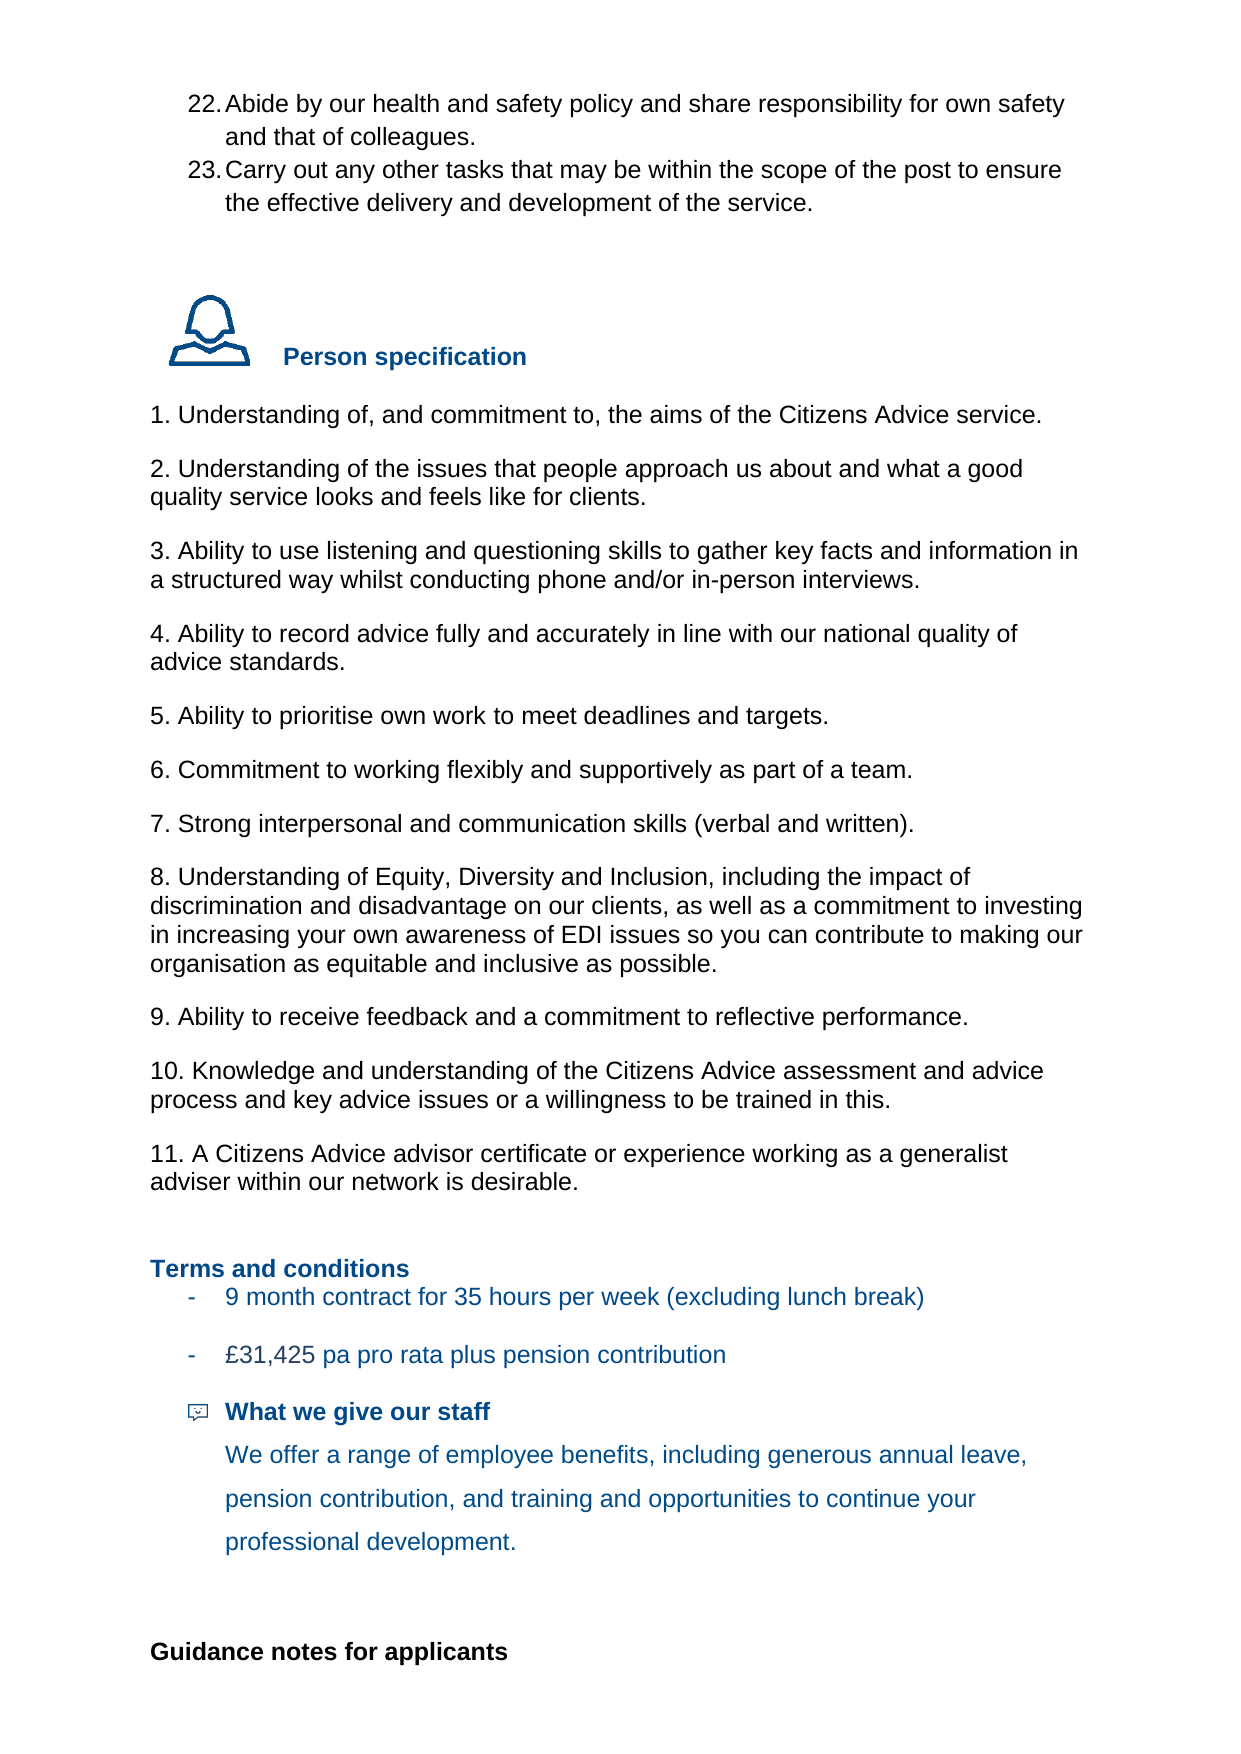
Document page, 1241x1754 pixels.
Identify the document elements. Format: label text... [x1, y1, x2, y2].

text 11. A Citizens Advice advisor certificate or experience working as a generalist adviser within our network is desirable. [150, 1138, 1090, 1196]
text 9. Ability to receive feedback and a commitment to reflective performance. [150, 1002, 1090, 1031]
text 8. Understanding of Equity, Diversity and Inclusion, including the impact of discrimination and disadvantage on our clients, as well as a commitment to investing in increasing your own awareness of EDI issues so you can contribute to making our organisation as equitable and inclusive as possible. [150, 862, 1090, 977]
list Abide by our health and safety policy and share responsibility for own safety and that of colleagues. [187, 89, 1090, 150]
text 2. Understanding of the issues that people approach us about and what a good quality service looks and feels like for clients. [150, 453, 1090, 511]
text 10. Knowledge and understanding of the Citizens Advice assessment and advice process and key advice issues or a willingness to be trained in this. [150, 1056, 1090, 1113]
text - £31,425 pa pro rata plus pension contribution [187, 1340, 1090, 1368]
picture [188, 1404, 208, 1421]
text 7. Strong interpersonal and communication skills (verbal and written). [150, 808, 1090, 837]
text 3. Ability to use listening and questioning skills to gather key facts and information in a structured way whilst conducting phone and/or in-person interviews. [150, 536, 1090, 593]
text Person specification [150, 295, 1090, 371]
text 4. Ability to record advice fully and accurately in line with our national quality of advice standards. [150, 618, 1090, 676]
list What we give our staff [187, 1397, 1090, 1426]
text 6. Commitment to working flexibly and supportively as part of a team. [150, 755, 1090, 783]
text Guidance notes for applicants [150, 1636, 1090, 1665]
text 5. Ability to prioritise own work to meet deadlines and targets. [150, 701, 1090, 730]
text 1. Understanding of, and commitment to, the aims of the Citizens Advice service. [150, 400, 1090, 428]
list We offer a range of employee benefits, including generous annual leave, pension contribution, and training and opportunities to continue your professional development. [225, 1440, 1090, 1555]
text - 9 month contract for 35 hours per week (excluding lunch break) [187, 1282, 1090, 1311]
text Terms and conditions [150, 1253, 1090, 1282]
list Carry out any other tasks that may be within the scope of the post to ensure the effective delivery and development of the service. [187, 155, 1090, 216]
